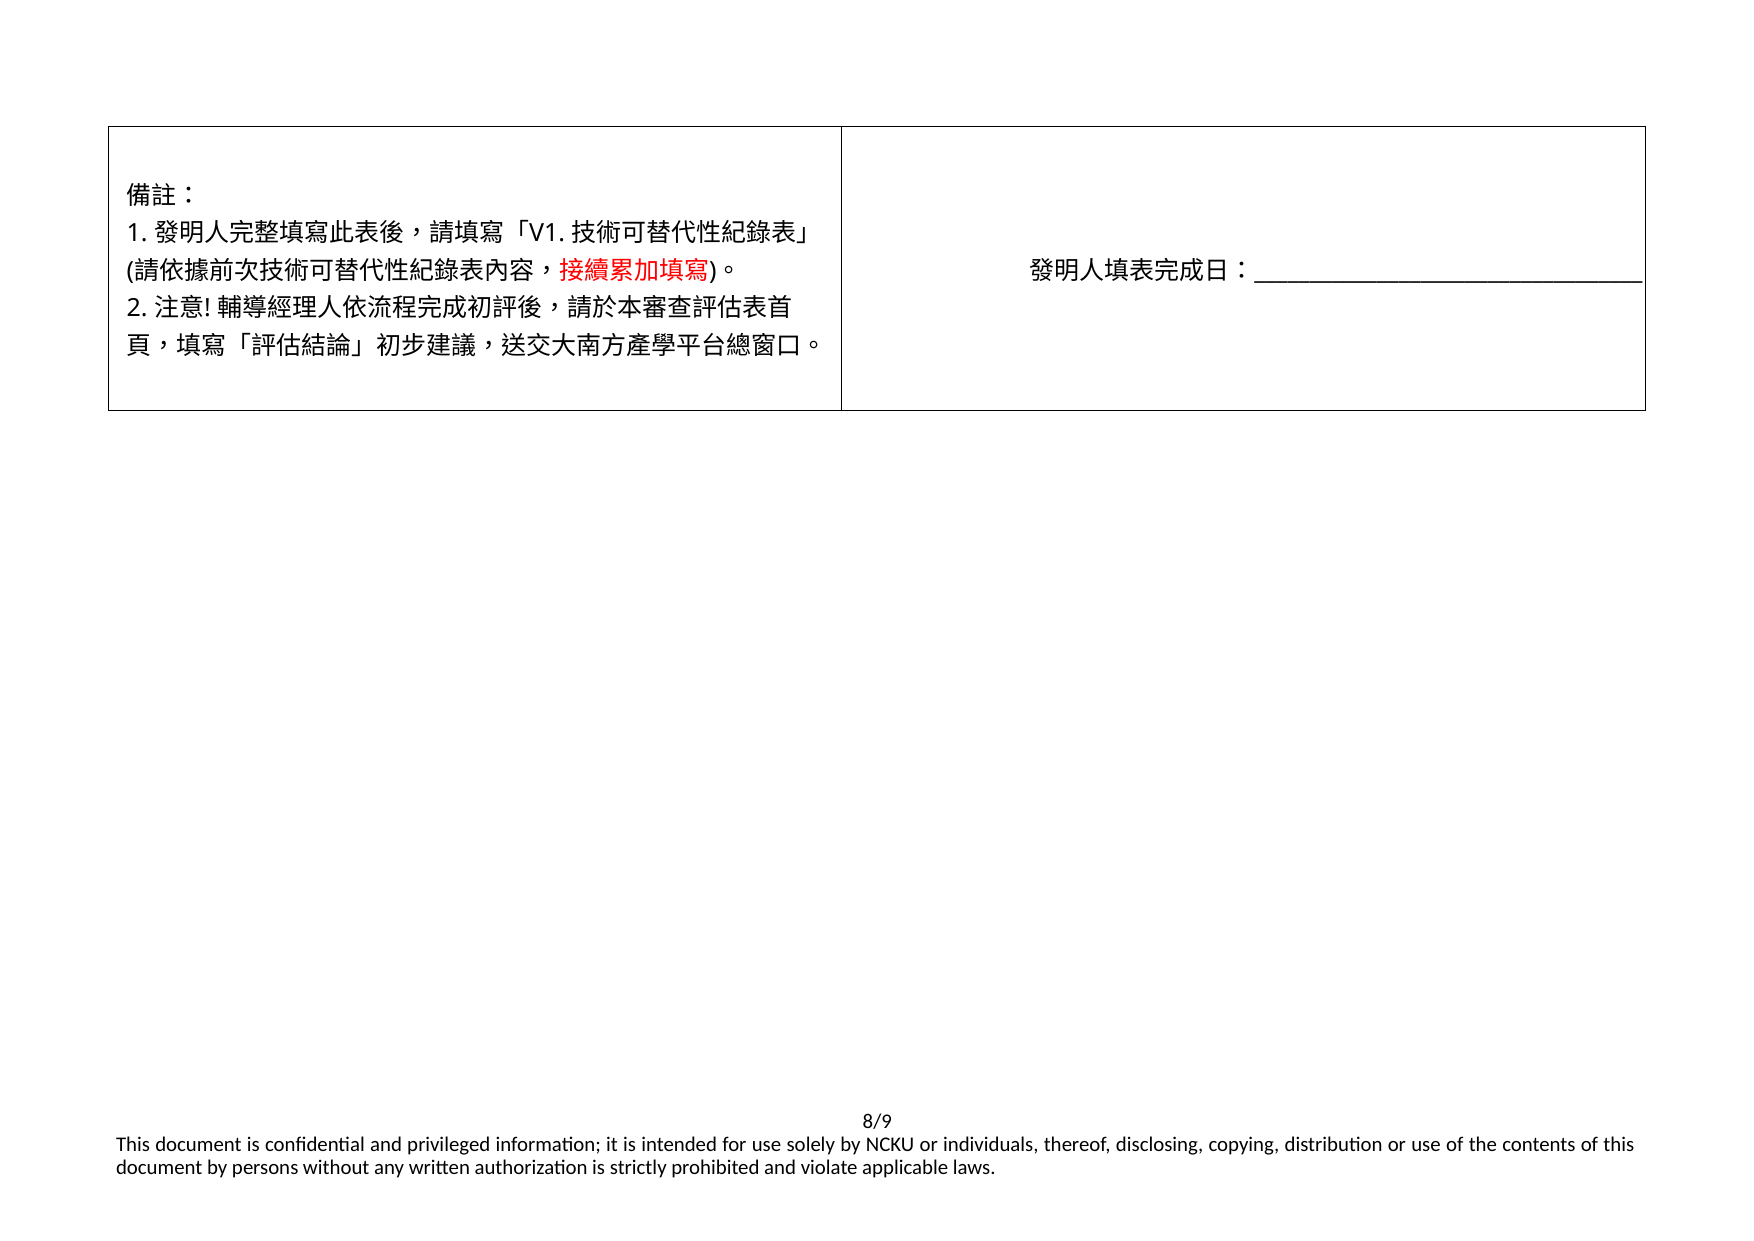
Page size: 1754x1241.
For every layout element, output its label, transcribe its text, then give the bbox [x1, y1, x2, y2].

table_cell 備註： 1. 發明人完整填寫此表後，請填寫「V1. 技術可替代性紀錄表」 (請依據前次技術可替代性紀錄表內容，接續累加填寫)。 2. 注意! 輔導經理人依流程完成初評後，請於本審查評估表首頁，填寫「評估結論」初步建議，送交大南方產學平台總窗口。 [109, 127, 841, 410]
table_cell 發明人填表完成日：___________________________________ [842, 127, 1645, 410]
